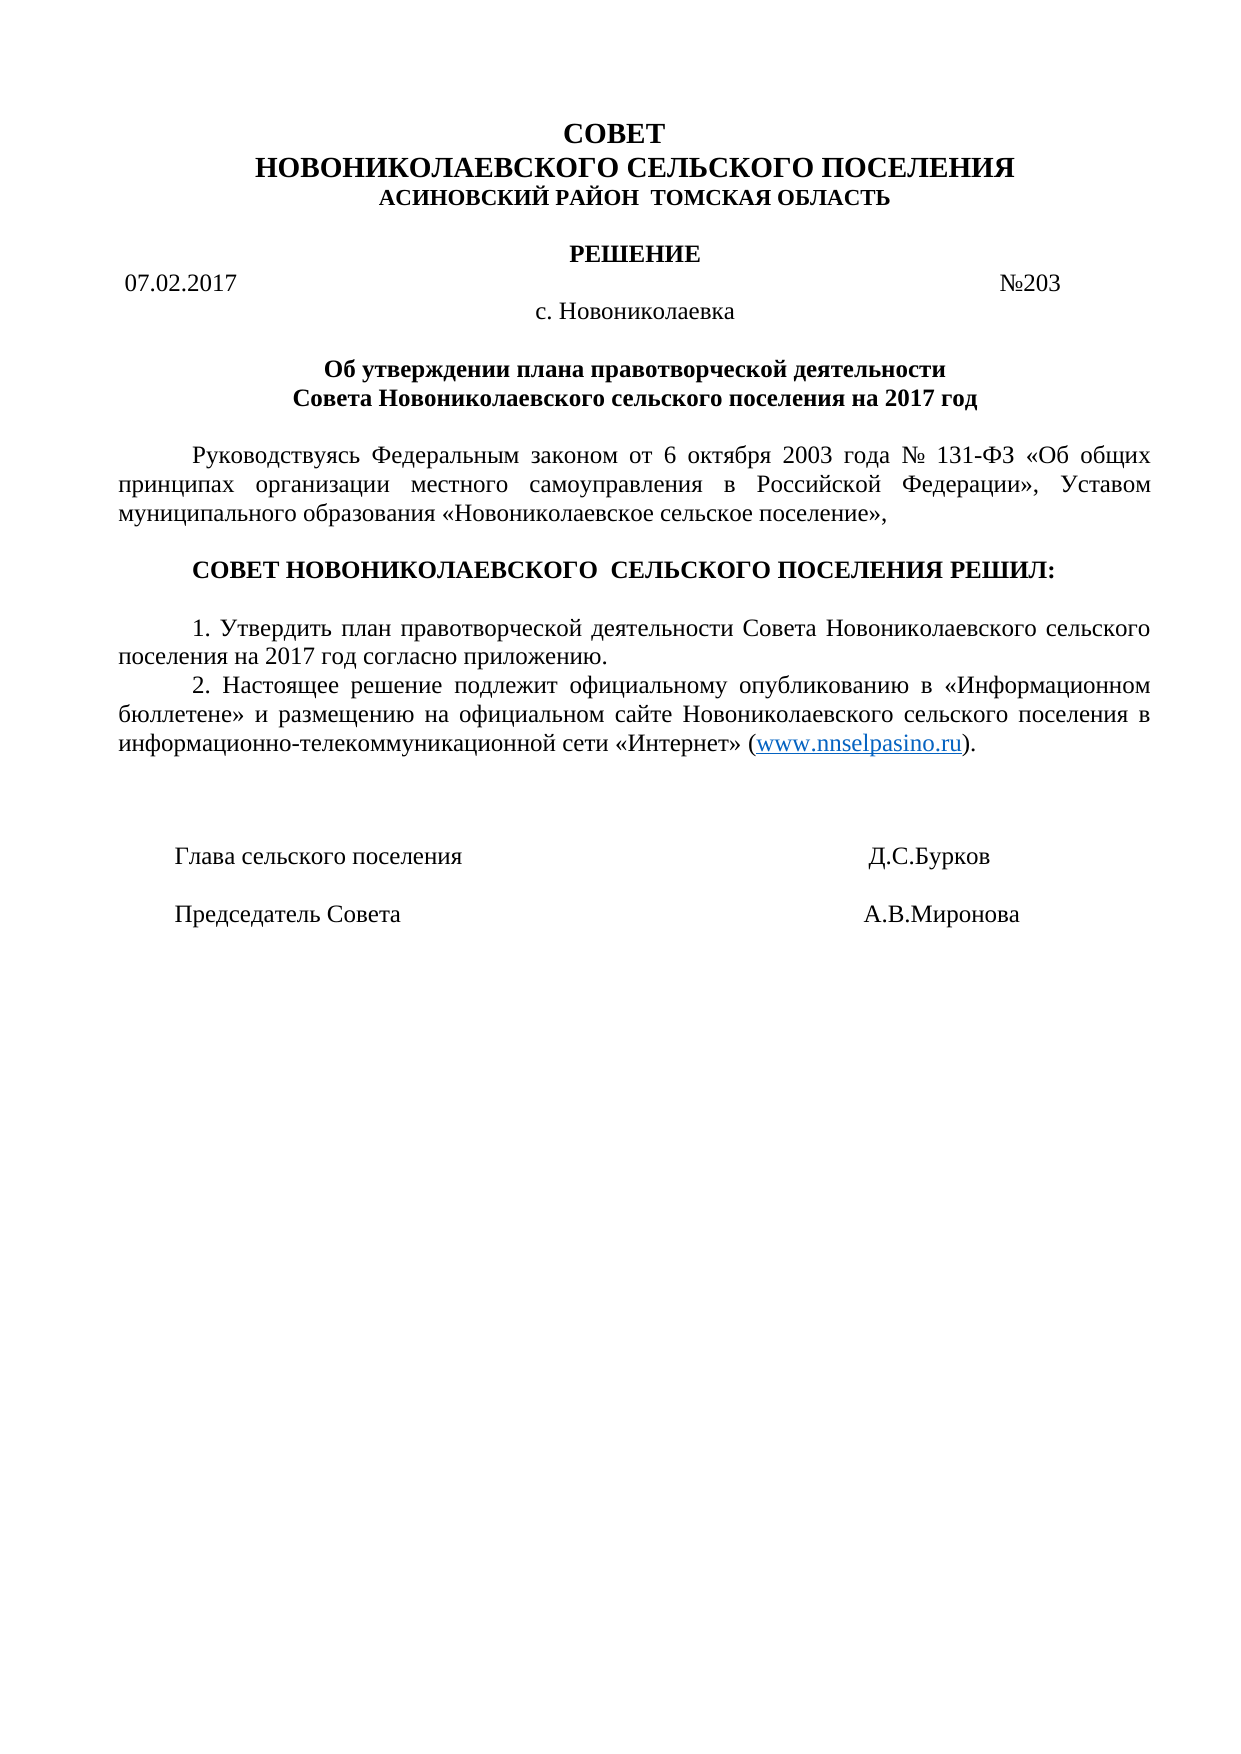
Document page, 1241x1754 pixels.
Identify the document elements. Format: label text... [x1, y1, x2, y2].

text Председатель Совета А.В.Миронова [118, 899, 1152, 927]
text Руководствуясь Федеральным законом от 6 октября 2003 года № 131-ФЗ «Об общих принципах организации местного самоуправления в Российской Федерации», Уставом муниципального образования «Новониколаевское сельское поселение», [118, 440, 1152, 526]
text с. Новониколаевка [118, 296, 1152, 325]
text СОВЕТ НОВОНИКОЛАЕВСКОГО СЕЛЬСКОГО ПОСЕЛЕНИЯ РЕШИЛ: [118, 555, 1152, 584]
text 07.02.2017 №203 [118, 268, 1152, 296]
text Совета Новониколаевского сельского поселения на 2017 год [118, 383, 1152, 411]
text Об утверждении плана правотворческой деятельности [118, 354, 1152, 383]
text 1. Утвердить план правотворческой деятельности Совета Новониколаевского сельского поселения на 2017 год согласно приложению. [118, 613, 1152, 670]
text АСИНОВСКИЙ РАЙОН ТОМСКАЯ ОБЛАСТЬ [118, 184, 1152, 210]
text СОВЕТ [118, 117, 1152, 150]
text РЕШЕНИЕ [118, 239, 1152, 268]
text 2. Настоящее решение подлежит официальному опубликованию в «Информационном бюллетене» и размещению на официальном сайте Новониколаевского сельского поселения в информационно-телекоммуникационной сети «Интернет» (www.nnselpasino.ru). [118, 670, 1152, 756]
text НОВОНИКОЛАЕВСКОГО СЕЛЬСКОГО ПОСЕЛЕНИЯ [118, 150, 1152, 184]
text Глава сельского поселения Д.С.Бурков [118, 841, 1152, 870]
